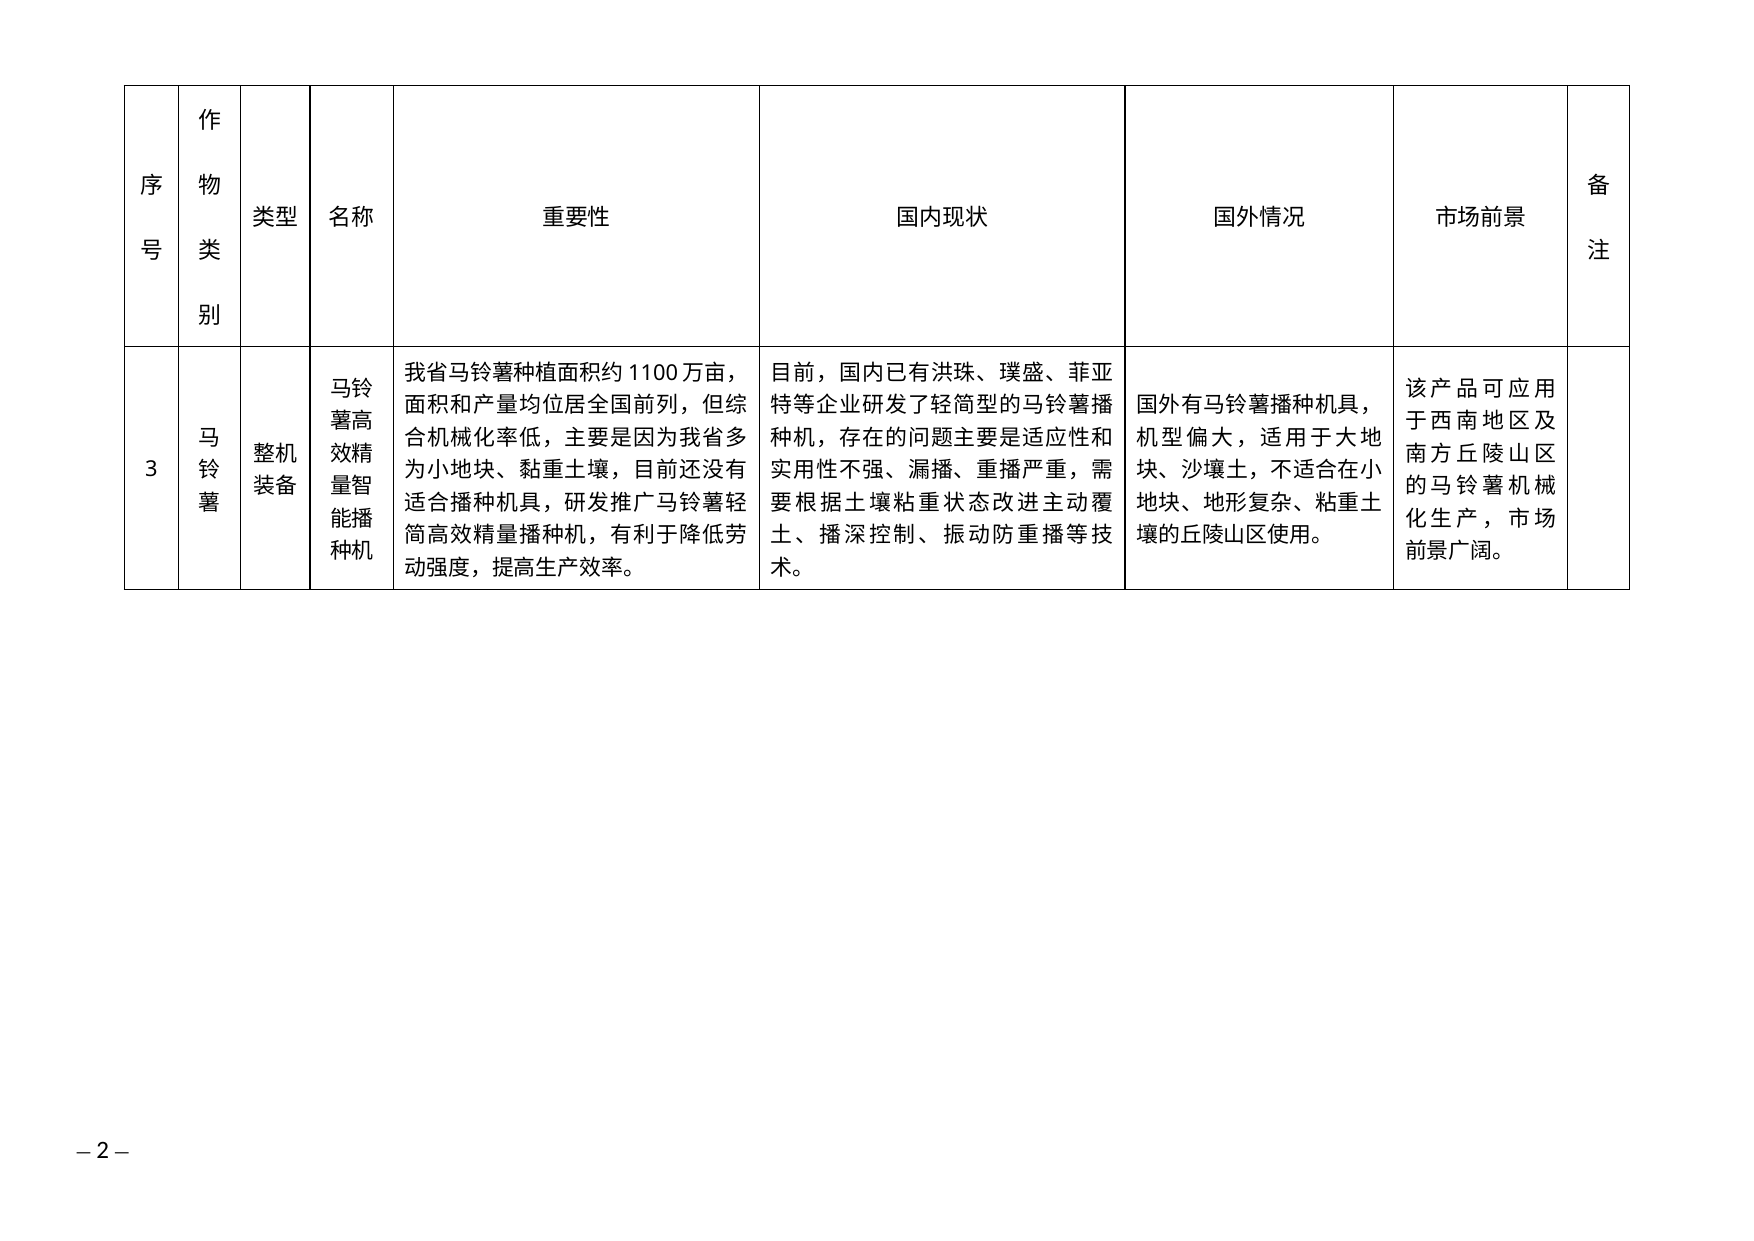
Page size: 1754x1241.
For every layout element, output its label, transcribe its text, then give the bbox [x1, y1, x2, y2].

table_header 备注 [1568, 86, 1629, 346]
table_header 名称 [311, 86, 393, 346]
table_cell 马铃薯 [179, 347, 240, 589]
table_cell [1568, 347, 1629, 589]
table_cell 该产品可应用于西南地区及南方丘陵山区的马铃薯机械化生产，市场前景广阔。 [1394, 347, 1567, 589]
table_cell 国外有马铃薯播种机具，机型偏大，适用于大地块、沙壤土，不适合在小地块、地形复杂、粘重土壤的丘陵山区使用。 [1126, 347, 1393, 589]
table_cell 我省马铃薯种植面积约1100万亩，面积和产量均位居全国前列，但综合机械化率低，主要是因为我省多为小地块、黏重土壤，目前还没有适合播种机具，研发推广马铃薯轻简高效精量播种机，有利于降低劳动强度，提高生产效率。 [394, 347, 759, 589]
table_header 国内现状 [760, 86, 1124, 346]
table_cell 3 [125, 347, 178, 589]
table_header 类型 [241, 86, 309, 346]
table_header 作物类别 [179, 86, 240, 346]
table_cell 马铃薯高效精量智能播种机 [311, 347, 393, 589]
table_cell 整机装备 [241, 347, 309, 589]
table_header 市场前景 [1394, 86, 1567, 346]
table_cell 目前，国内已有洪珠、璞盛、菲亚特等企业研发了轻简型的马铃薯播种机，存在的问题主要是适应性和实用性不强、漏播、重播严重，需要根据土壤粘重状态改进主动覆土、播深控制、振动防重播等技术。 [760, 347, 1124, 589]
table_header 序号 [125, 86, 178, 346]
table_header 国外情况 [1126, 86, 1393, 346]
table_header 重要性 [394, 86, 759, 346]
